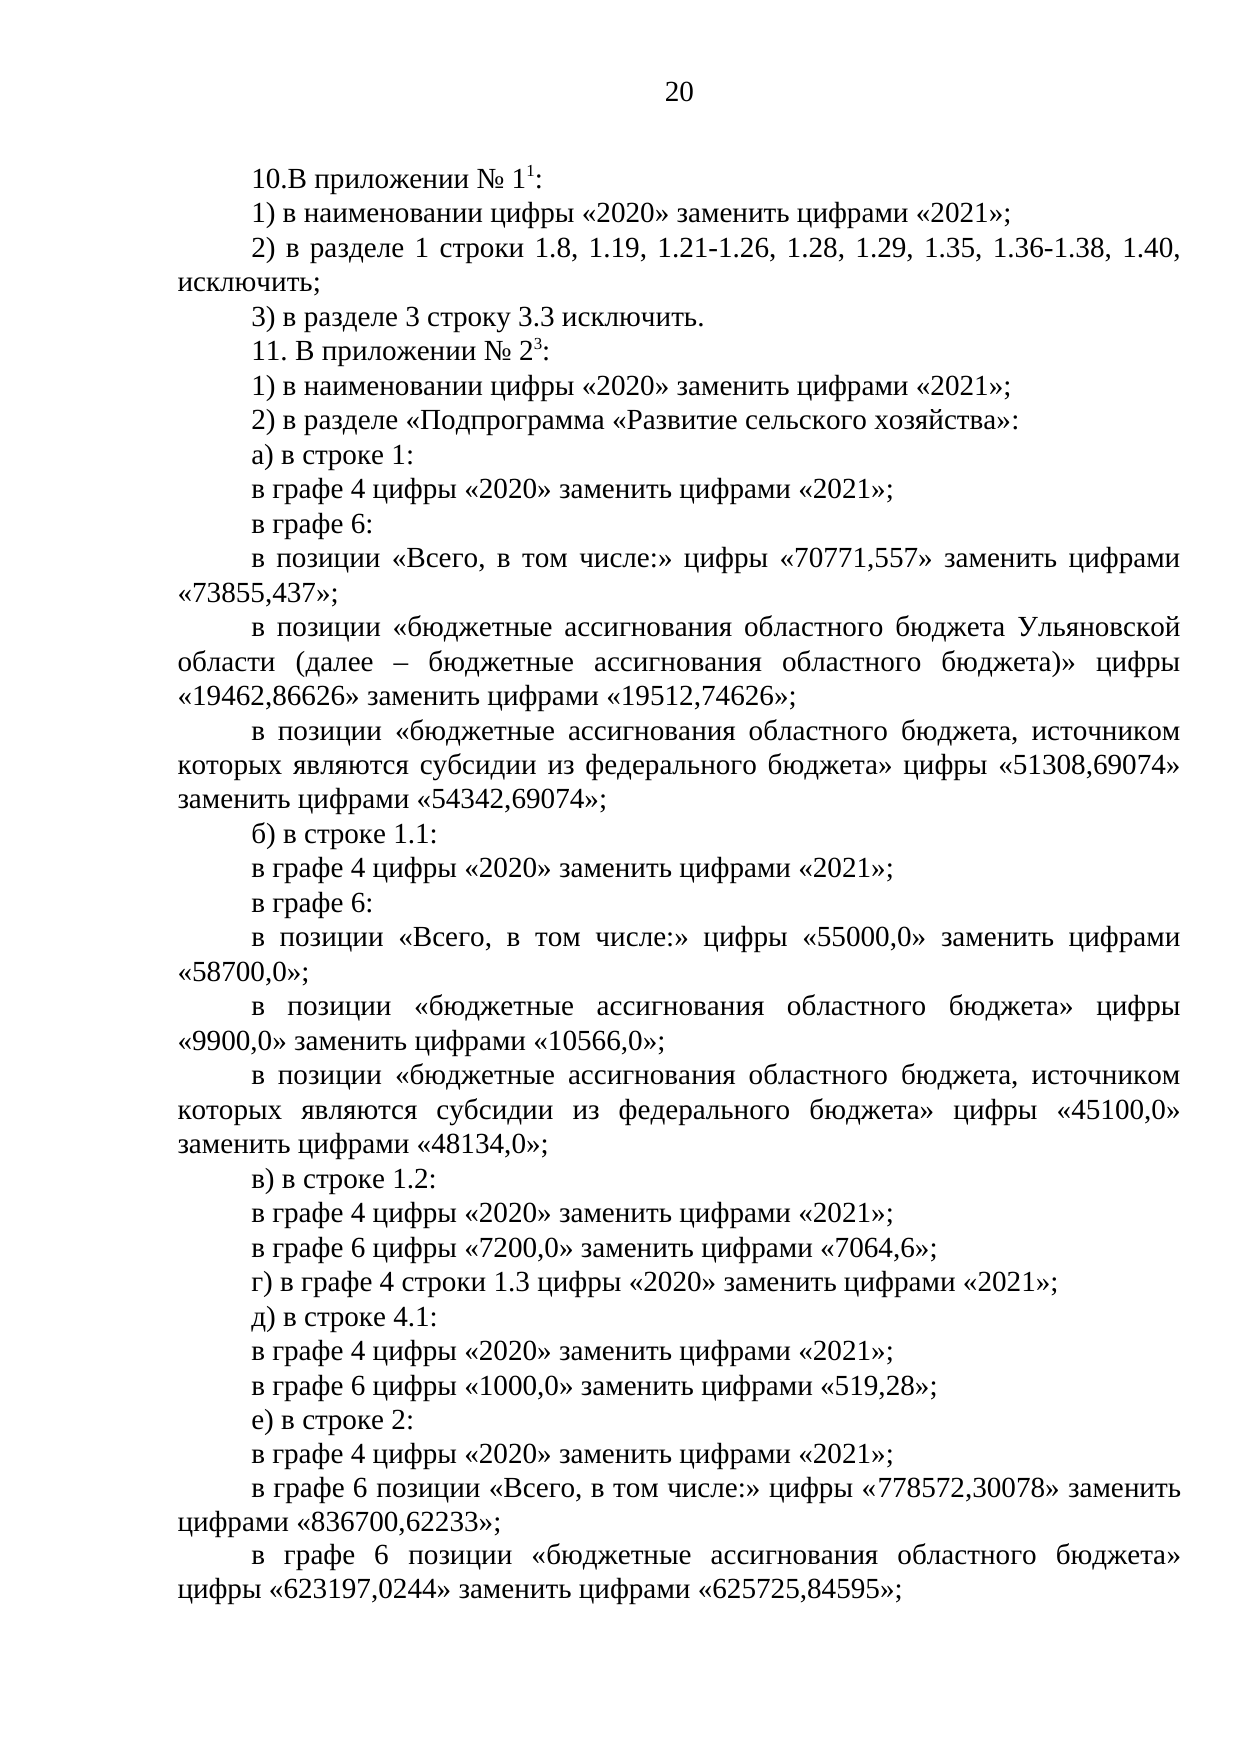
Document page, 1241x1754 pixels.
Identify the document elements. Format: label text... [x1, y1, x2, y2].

text в позиции «Всего, в том числе:» цифры «55000,0» заменить цифрами «58700,0»; [177, 919, 1181, 987]
text в позиции «бюджетные ассигнования областного бюджета, источником которых являются субсидии из федерального бюджета» цифры «45100,0» заменить цифрами «48134,0»; [177, 1057, 1181, 1160]
text в графе 6 цифры «1000,0» заменить цифрами «519,28»; [177, 1368, 1181, 1401]
text в графе 6 позиции «Всего, в том числе:» цифры «778572,30078» заменить цифрами «836700,62233»; [177, 1470, 1181, 1537]
text 2) в разделе 1 строки 1.8, 1.19, 1.21-1.26, 1.28, 1.29, 1.35, 1.36-1.38, 1.40, исключить; [177, 230, 1181, 298]
text а) в строке 1: [177, 437, 1181, 470]
text в) в строке 1.2: [177, 1161, 1181, 1194]
text 2) в разделе «Подпрограмма «Развитие сельского хозяйства»: [177, 402, 1181, 436]
text в графе 6 цифры «7200,0» заменить цифрами «7064,6»; [177, 1230, 1181, 1263]
text в графе 4 цифры «2020» заменить цифрами «2021»; [177, 1437, 1181, 1470]
text в графе 4 цифры «2020» заменить цифрами «2021»; [177, 471, 1181, 505]
text 10.В приложении № 11: [177, 161, 1181, 194]
text в позиции «бюджетные ассигнования областного бюджета» цифры «9900,0» заменить цифрами «10566,0»; [177, 988, 1181, 1056]
text в позиции «бюджетные ассигнования областного бюджета Ульяновской области (далее – бюджетные ассигнования областного бюджета)» цифры «19462,86626» заменить цифрами «19512,74626»; [177, 609, 1181, 712]
text в графе 4 цифры «2020» заменить цифрами «2021»; [177, 1333, 1181, 1367]
text в графе 4 цифры «2020» заменить цифрами «2021»; [177, 1195, 1181, 1229]
text 3) в разделе 3 строку 3.3 исключить. [177, 299, 1181, 332]
text е) в строке 2: [177, 1402, 1181, 1436]
text в графе 6: [177, 885, 1181, 918]
text 11. В приложении № 23: [177, 333, 1181, 367]
text в графе 6: [177, 506, 1181, 539]
text 1) в наименовании цифры «2020» заменить цифрами «2021»; [177, 368, 1181, 401]
text в позиции «Всего, в том числе:» цифры «70771,557» заменить цифрами «73855,437»; [177, 540, 1181, 608]
text б) в строке 1.1: [177, 816, 1181, 849]
text д) в строке 4.1: [177, 1299, 1181, 1332]
text в позиции «бюджетные ассигнования областного бюджета, источником которых являются субсидии из федерального бюджета» цифры «51308,69074» заменить цифрами «54342,69074»; [177, 713, 1181, 815]
text в графе 6 позиции «бюджетные ассигнования областного бюджета» цифры «623197,0244» заменить цифрами «625725,84595»; [177, 1537, 1181, 1604]
text в графе 4 цифры «2020» заменить цифрами «2021»; [177, 851, 1181, 884]
text г) в графе 4 строки 1.3 цифры «2020» заменить цифрами «2021»; [177, 1264, 1181, 1298]
text 1) в наименовании цифры «2020» заменить цифрами «2021»; [177, 195, 1181, 229]
